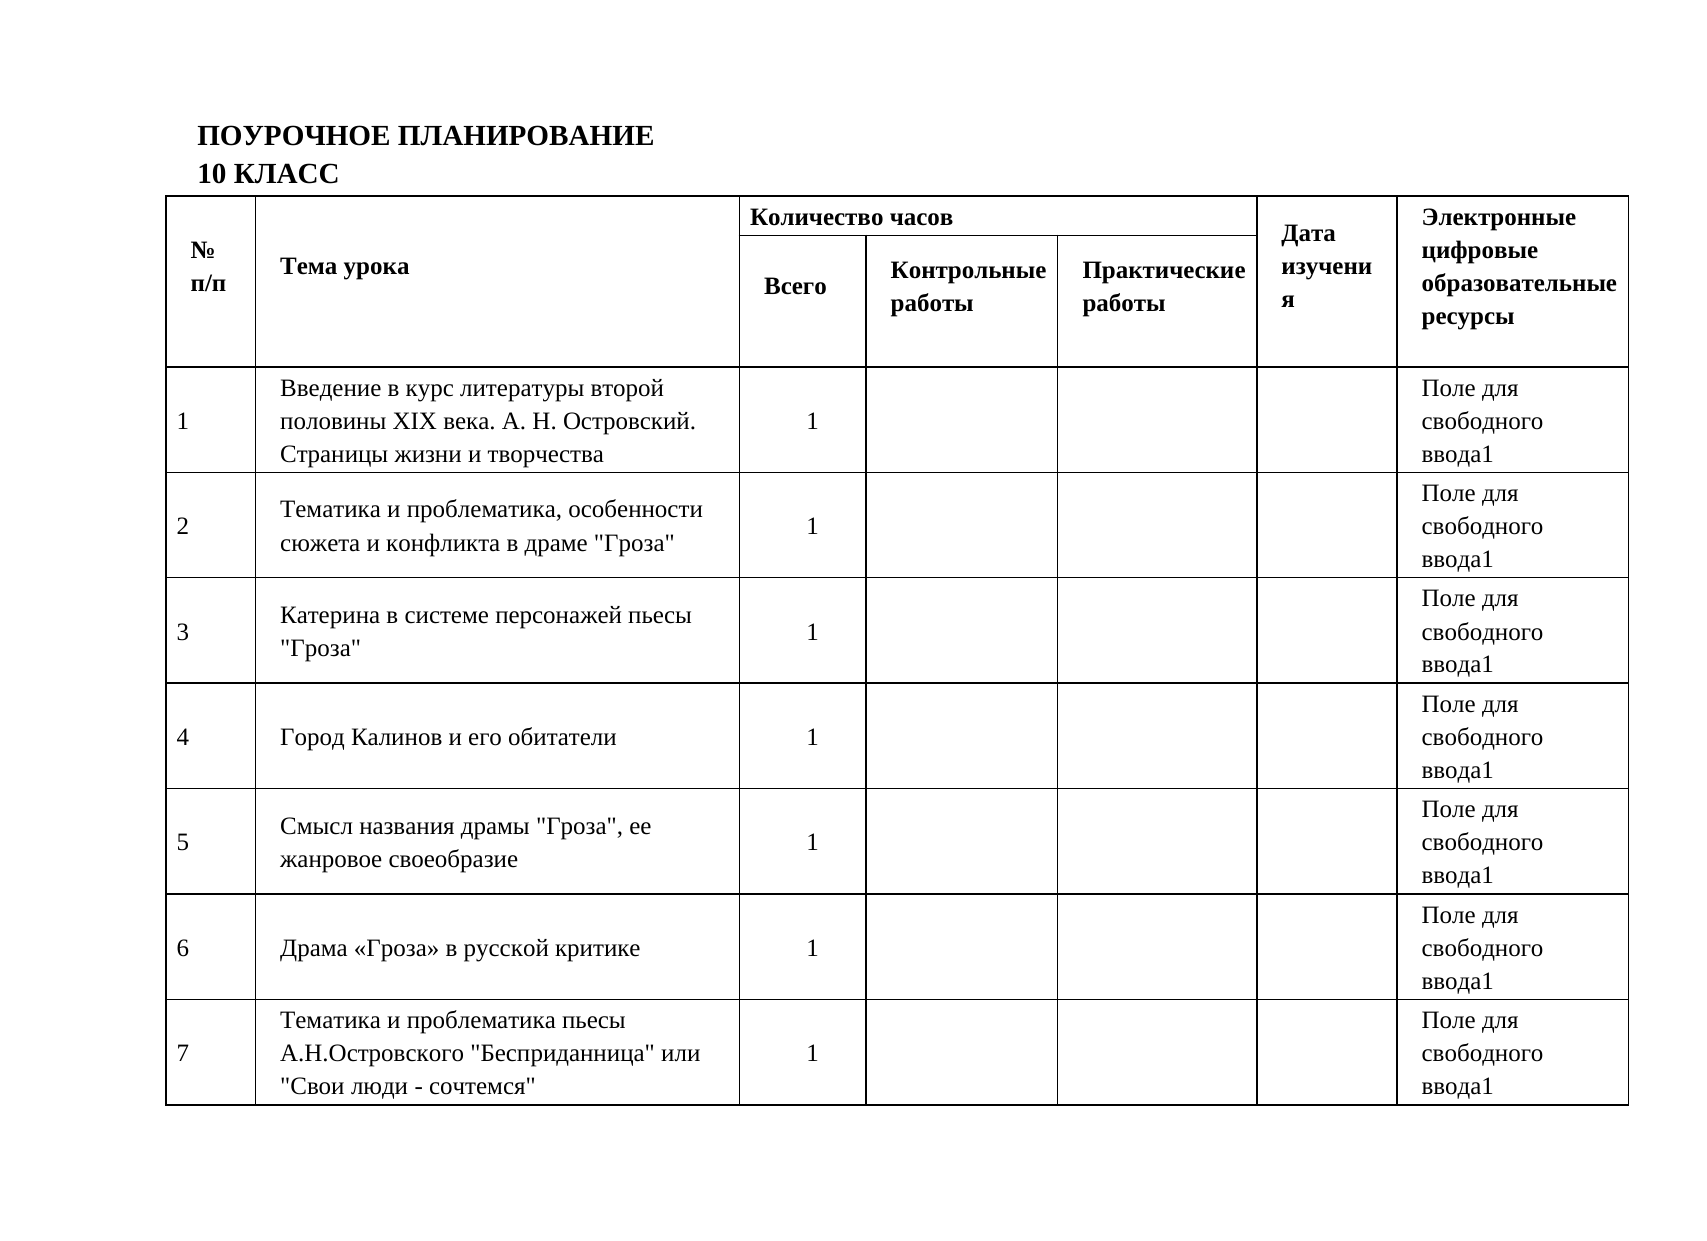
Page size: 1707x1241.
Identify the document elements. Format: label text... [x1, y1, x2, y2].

table_cell 1 [740, 684, 865, 788]
table_cell 1 [740, 1000, 865, 1104]
table_cell 7 [167, 1000, 255, 1104]
table_cell 1 [740, 368, 865, 471]
table_cell [867, 789, 1057, 893]
table_cell 1 [740, 895, 865, 998]
table_cell Катерина в системе персонажей пьесы "Гроза" [256, 578, 739, 682]
table_cell [1058, 473, 1256, 577]
table_cell Смысл названия драмы "Гроза", ее жанровое своеобразие [256, 789, 739, 893]
table_cell Поле для свободного ввода1 [1398, 578, 1628, 682]
table_cell [1058, 578, 1256, 682]
table_cell 5 [167, 789, 255, 893]
table_cell 1 [167, 368, 255, 471]
table_header Электронные цифровые образовательные ресурсы [1398, 197, 1628, 366]
table_cell Контрольные работы [867, 236, 1057, 366]
table_cell [1258, 895, 1396, 998]
table_cell [867, 684, 1057, 788]
table_cell 3 [167, 578, 255, 682]
table_cell 1 [740, 578, 865, 682]
table_cell [1258, 1000, 1396, 1104]
table_cell Поле для свободного ввода1 [1398, 895, 1628, 998]
table_cell 6 [167, 895, 255, 998]
table_cell [1058, 895, 1256, 998]
table_cell Практические работы [1058, 236, 1256, 366]
table_cell Поле для свободного ввода1 [1398, 473, 1628, 577]
table_header Дата изучения [1258, 197, 1396, 366]
table_cell [1058, 684, 1256, 788]
table_cell Поле для свободного ввода1 [1398, 684, 1628, 788]
table_cell Введение в курс литературы второй половины ХIX века. А. Н. Островский. Страницы жизни и творчества [256, 368, 739, 471]
table_cell [1258, 473, 1396, 577]
table_cell 4 [167, 684, 255, 788]
table_cell Драма «Гроза» в русской критике [256, 895, 739, 998]
table_cell Всего [740, 236, 865, 366]
table_cell [867, 895, 1057, 998]
table_cell 1 [740, 473, 865, 577]
table_header № п/п [167, 197, 255, 366]
table_cell [1258, 684, 1396, 788]
table_cell Поле для свободного ввода1 [1398, 789, 1628, 893]
table_cell 2 [167, 473, 255, 577]
table_cell Тематика и проблематика, особенности сюжета и конфликта в драме "Гроза" [256, 473, 739, 577]
table_cell [867, 368, 1057, 471]
table_cell [867, 578, 1057, 682]
table_cell [1058, 789, 1256, 893]
text ПОУРОЧНОЕ ПЛАНИРОВАНИЕ [190, 118, 1618, 152]
table_cell [1258, 368, 1396, 471]
table_cell [867, 473, 1057, 577]
text 10 КЛАСС [190, 157, 1618, 190]
table_cell [1058, 1000, 1256, 1104]
table_cell [1258, 789, 1396, 893]
table_cell [1258, 578, 1396, 682]
table_cell Тематика и проблематика пьесы А.Н.Островского "Бесприданница" или "Свои люди - сочтемся" [256, 1000, 739, 1104]
table_cell [1058, 368, 1256, 471]
table_header Тема урока [256, 197, 739, 366]
table_cell 1 [740, 789, 865, 893]
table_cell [1398, 1000, 1628, 1104]
table_header Количество часов [740, 197, 1256, 234]
table_cell Город Калинов и его обитатели [256, 684, 739, 788]
table_cell Поле для свободного ввода1 [1398, 368, 1628, 471]
table_cell [867, 1000, 1057, 1104]
